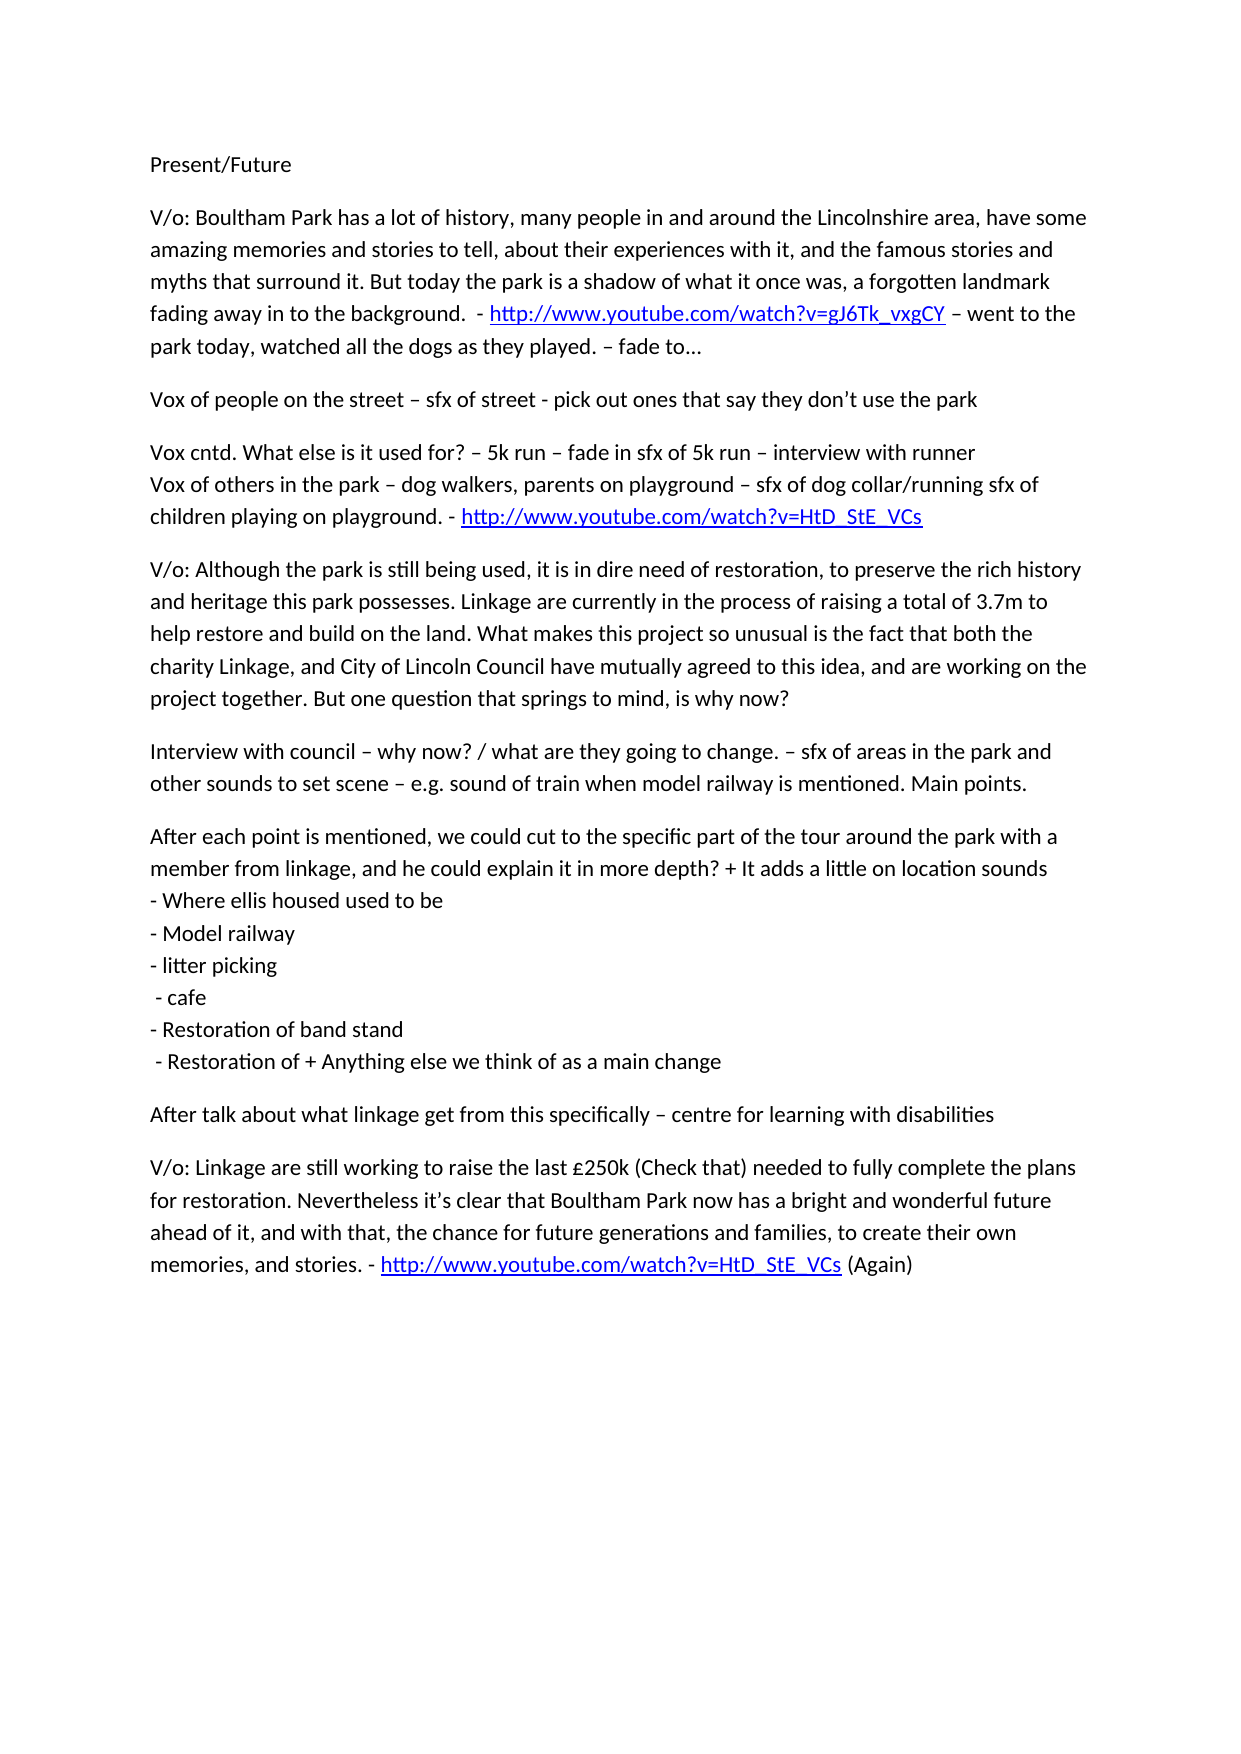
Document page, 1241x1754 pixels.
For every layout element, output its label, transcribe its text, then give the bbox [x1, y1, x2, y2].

text V/o: Linkage are still working to raise the last £250k (Check that) needed to fully complete the plans for restoration. Nevertheless it’s clear that Boultham Park now has a bright and wonderful future ahead of it, and with that, the chance for future generations and families, to create their own memories, and stories. - http://www.youtube.com/watch?v=HtD_StE_VCs (Again) [150, 1153, 1090, 1278]
text V/o: Although the park is still being used, it is in dire need of restoration, to preserve the rich history and heritage this park possesses. Linkage are currently in the process of raising a total of 3.7m to help restore and build on the land. What makes this project so unusual is the fact that both the charity Linkage, and City of Lincoln Council have mutually agreed to this idea, and are working on the project together. But one question that springs to mind, is why now? [150, 555, 1090, 712]
text Vox of people on the street – sfx of street - pick out ones that say they don’t use the park [150, 385, 1090, 413]
text Vox cntd. What else is it used for? – 5k run – fade in sfx of 5k run – interview with runner Vox of others in the park – dog walkers, parents on playground – sfx of dog collar/running sfx of children playing on playground. - http://www.youtube.com/watch?v=HtD_StE_VCs [150, 438, 1090, 530]
text After each point is mentioned, we could cut to the specific part of the tour around the park with a member from linkage, and he could explain it in more depth? + It adds a little on location sounds - Where ellis housed used to be - Model railway - litter picking - cafe - Restoration of band stand - Restoration of + Anything else we think of as a main change [150, 822, 1090, 1076]
text After talk about what linkage get from this specifically – centre for learning with disabilities [150, 1101, 1090, 1128]
text V/o: Boultham Park has a lot of history, many people in and around the Lincolnshire area, have some amazing memories and stories to tell, about their experiences with it, and the famous stories and myths that surround it. But today the park is a shadow of what it once was, a forgotten landmark fading away in to the background. - http://www.youtube.com/watch?v=gJ6Tk_vxgCY – went to the park today, watched all the dogs as they played. – fade to... [150, 203, 1090, 360]
text Interview with council – why now? / what are they going to change. – sfx of areas in the park and other sounds to set scene – e.g. sound of train when model railway is mentioned. Main points. [150, 737, 1090, 797]
text Present/Future [150, 150, 1090, 178]
